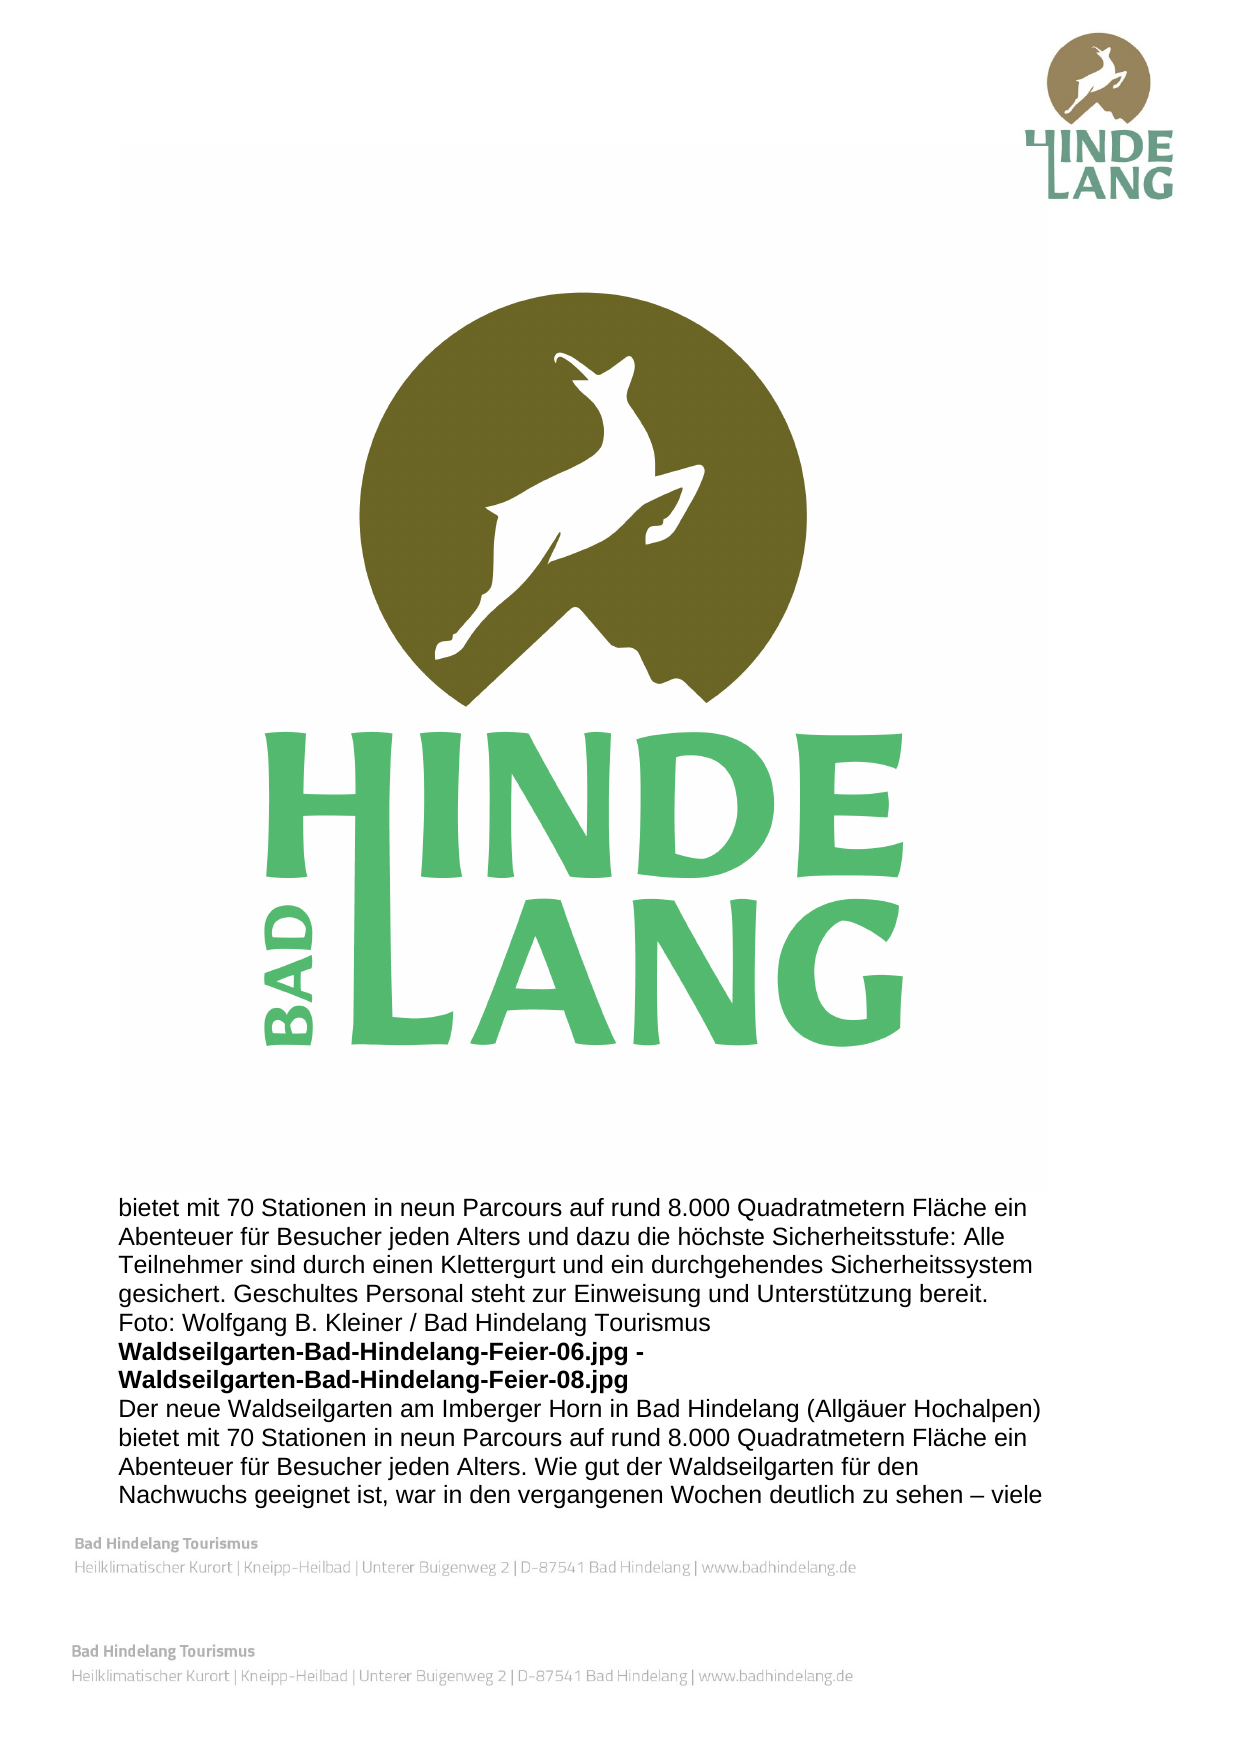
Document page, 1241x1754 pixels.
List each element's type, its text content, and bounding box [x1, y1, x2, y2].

text Waldseilgarten-Bad-Hindelang-Feier-05.jpg Der neue Waldseilgarten am Imberger Horn in Bad Hindelang (Allgäuer Hochalpen) bietet mit 70 Stationen in neun Parcours auf rund 8.000 Quadratmetern Fläche ein Abenteuer für Besucher jeden Alters und dazu die höchste Sicherheitsstufe: Alle Teilnehmer sind durch einen Klettergurt und ein durchgehendes Sicherheitssystem gesichert. Geschultes Personal steht zur Einweisung und Unterstützung bereit. Foto: Wolfgang B. Kleiner / Bad Hindelang Tourismus [118, 1193, 1048, 1337]
text Waldseilgarten-Bad-Hindelang-Feier-06.jpg - Waldseilgarten-Bad-Hindelang-Feier-08.jpg Der neue Waldseilgarten am Imberger Horn in Bad Hindelang (Allgäuer Hochalpen) bietet mit 70 Stationen in neun Parcours auf rund 8.000 Quadratmetern Fläche ein Abenteuer für Besucher jeden Alters. Wie gut der Waldseilgarten für den Nachwuchs geeignet ist, war in den vergangenen Wochen deutlich zu sehen – viele Kinder waren mit ihren Eltern zu Besuch. Das Mindestalter beträgt sechs Jahre, die Mindestgröße 1,20 Meter. Foto: Wolfgang B. Kleiner / Bad Hindelang Tourismus [118, 1337, 1048, 1509]
picture [0, 0, 1241, 1752]
